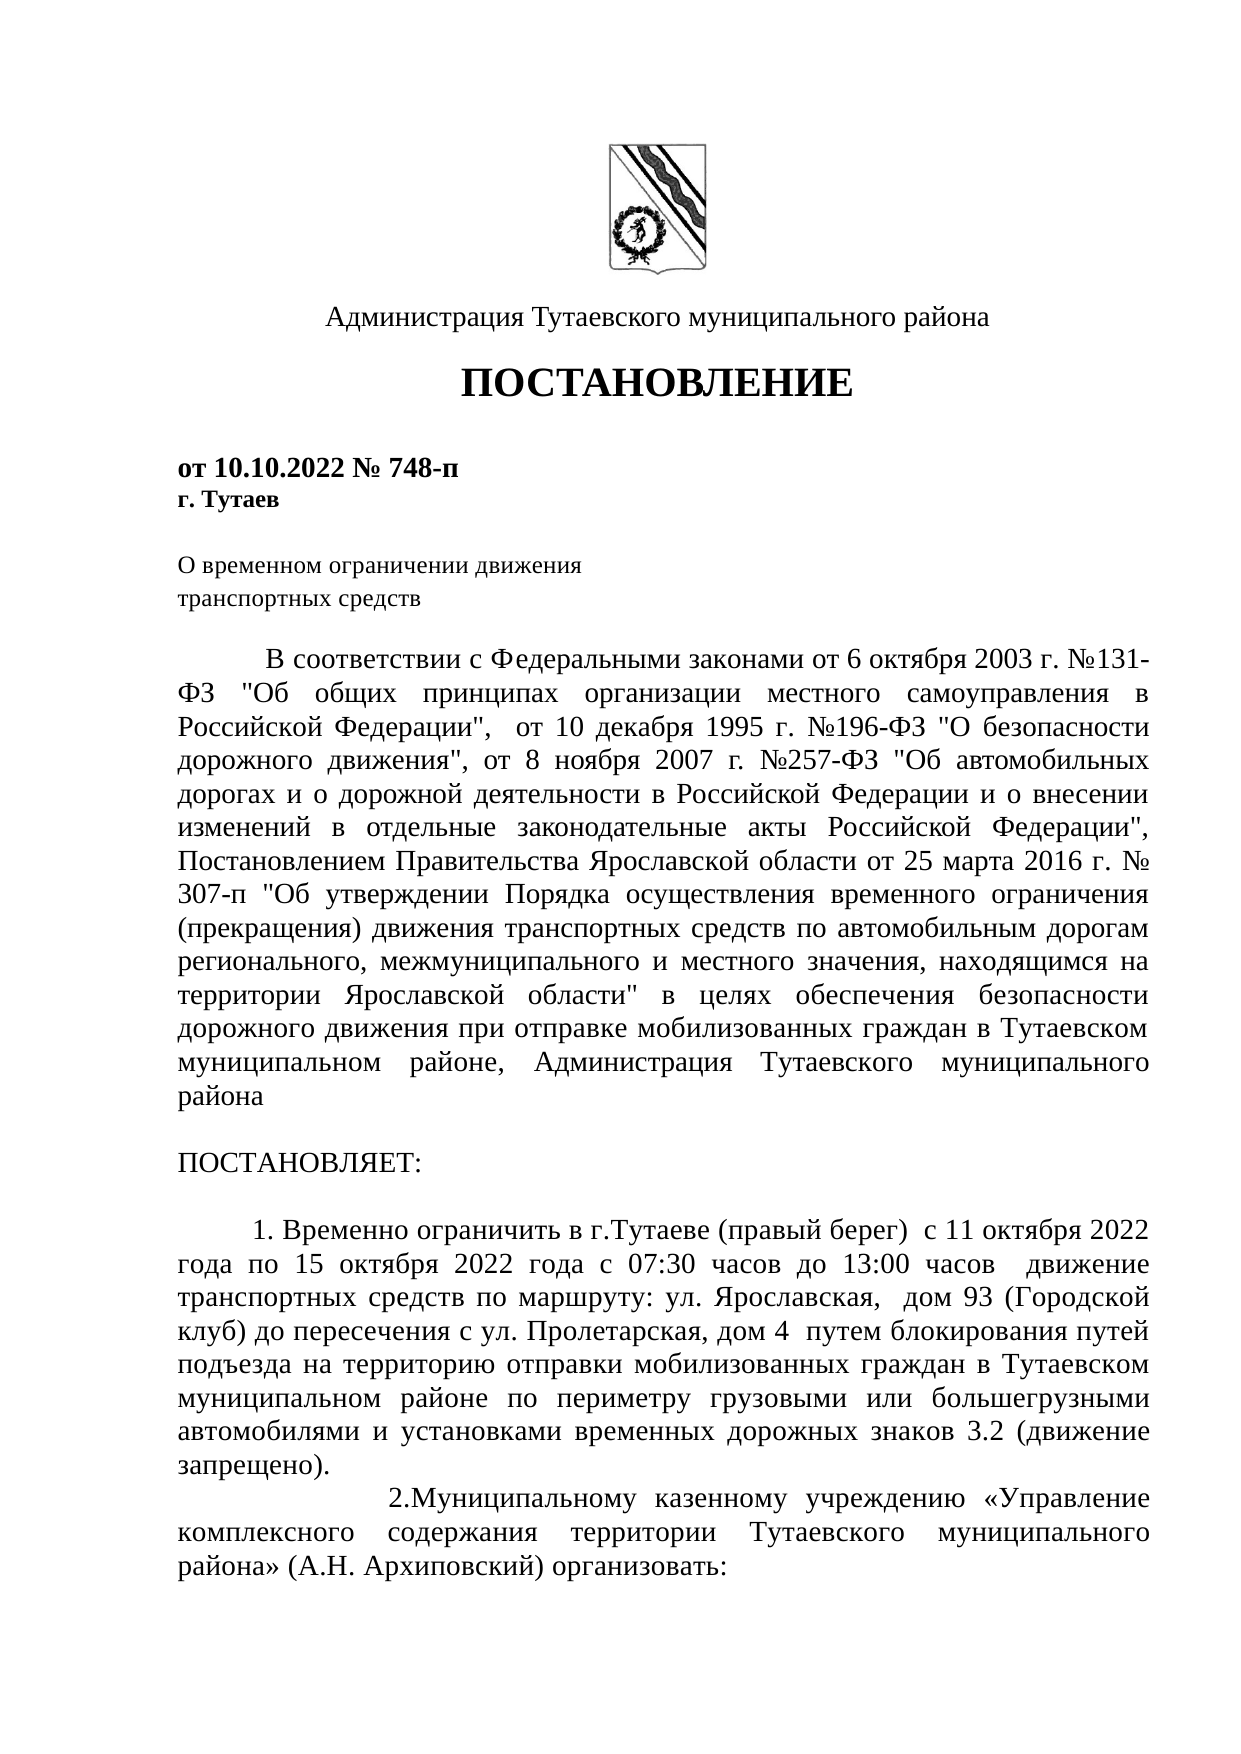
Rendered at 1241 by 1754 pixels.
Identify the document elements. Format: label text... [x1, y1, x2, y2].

text ПОСТАНОВЛЯЕТ: [177, 1145, 1152, 1179]
text О временном ограничении движения [177, 546, 1149, 580]
text 2.Муниципальному казенному учреждению «Управление комплексного содержания территории Тутаевского муниципального района» (А.Н. Архиповский) организовать: [177, 1481, 1152, 1581]
text транспортных средств [177, 580, 1149, 613]
text 1. Временно ограничить в г.Тутаеве (правый берег) с 11 октября 2022 года по 15 октября 2022 года с 07:30 часов до 13:00 часов движение транспортных средств по маршруту: ул. Ярославская, дом 93 (Городской клуб) до пересечения с ул. Пролетарская, дом 4 путем блокирования путей подъезда на территорию отправки мобилизованных граждан в Тутаевском муниципальном районе по периметру грузовыми или большегрузными автомобилями и установками временных дорожных знаков 3.2 (движение запрещено). [177, 1212, 1152, 1481]
table_header Администрация Тутаевского муниципального района ПОСТАНОВЛЕНИЕ от 10.10.2022 № 748-п г. Тутаев [170, 118, 1145, 513]
picture [608, 143, 707, 275]
text В соответствии с Федеральными законами от 6 октября . №131-ФЗ "Об общих принципах организации местного самоуправления в Российской Федерации", от 10 декабря . №196-ФЗ "О безопасности дорожного движения", от 8 ноября . №257-ФЗ "Об автомобильных дорогах и о дорожной деятельности в Российской Федерации и о внесении изменений в отдельные законодательные акты Российской Федерации", Постановлением Правительства Ярославской области от 25 марта 2016 г. № 307-п "Об утверждении Порядка осуществления временного ограничения (прекращения) движения транспортных средств по автомобильным дорогам регионального, межмуниципального и местного значения, находящимся на территории Ярославской области" в целях обеспечения безопасности дорожного движения при отправке мобилизованных граждан в Тутаевском муниципальном районе, Администрация Тутаевского муниципального района [177, 642, 1149, 1112]
